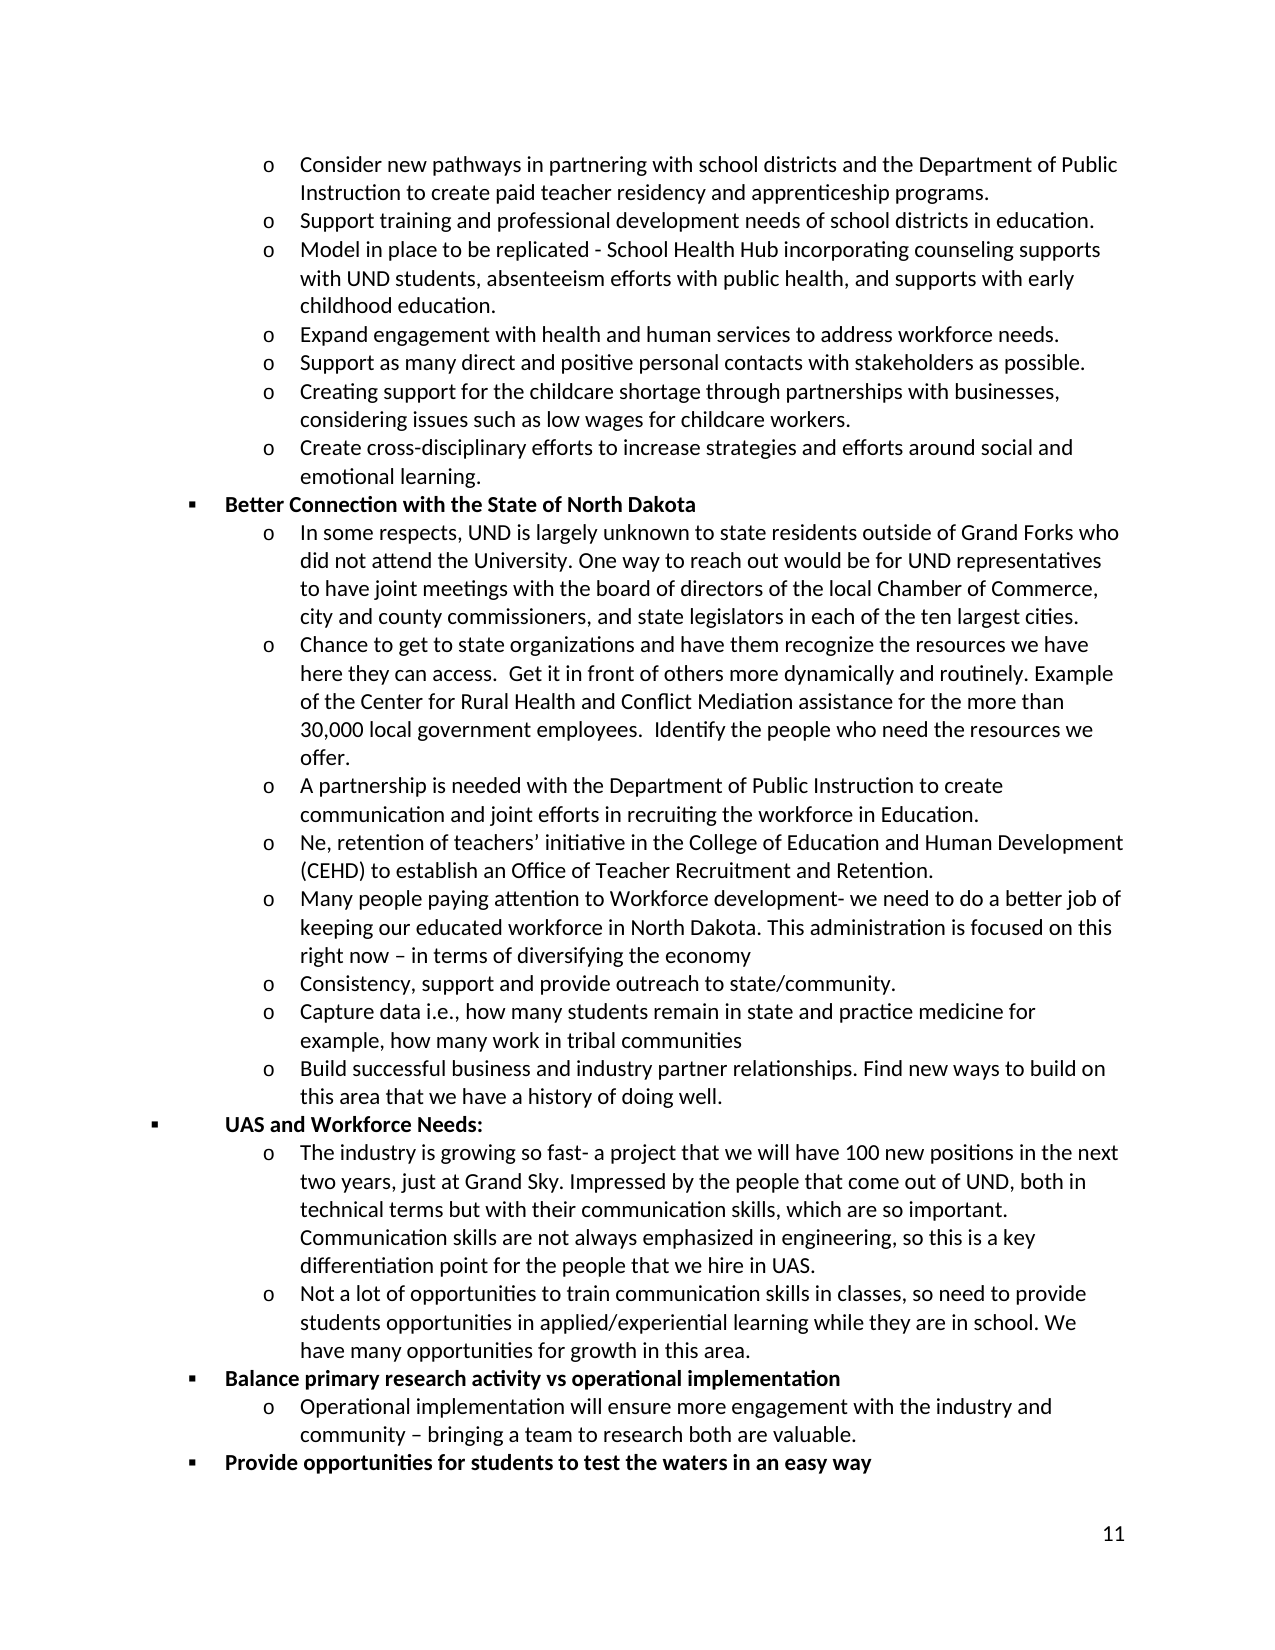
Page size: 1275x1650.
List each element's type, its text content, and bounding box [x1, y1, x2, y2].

list Creating support for the childcare shortage through partnerships with businesses, considering issues such as low wages for childcare workers. [262, 377, 1125, 433]
list Expand engagement with health and human services to address workforce needs. [262, 320, 1125, 348]
list Better Connection with the State of North Dakota [187, 490, 1125, 518]
list Provide opportunities for students to test the waters in an easy way [187, 1448, 1125, 1476]
list Create cross-disciplinary efforts to increase strategies and efforts around social and emotional learning. [262, 433, 1125, 490]
list Model in place to be replicated - School Health Hub incorporating counseling supports with UND students, absenteeism efforts with public health, and supports with early childhood education. [262, 235, 1125, 320]
list Support training and professional development needs of school districts in education. [262, 207, 1125, 235]
list Ne, retention of teachers’ initiative in the College of Education and Human Development (CEHD) to establish an Office of Teacher Recruitment and Retention. [262, 828, 1125, 884]
list Build successful business and industry partner relationships. Find new ways to build on this area that we have a history of doing well. [262, 1054, 1125, 1111]
list Chance to get to state organizations and have them recognize the resources we have here they can access. Get it in front of others more dynamically and routinely. Example of the Center for Rural Health and Conflict Mediation assistance for the more than 30,000 local government employees. Identify the people who need the resources we offer. [262, 631, 1125, 771]
list UAS and Workforce Needs: [150, 1111, 1125, 1138]
list Many people paying attention to Workforce development- we need to do a better job of keeping our educated workforce in North Dakota. This administration is focused on this right now – in terms of diversifying the economy [262, 884, 1125, 969]
list Capture data i.e., how many students remain in state and practice medicine for example, how many work in tribal communities [262, 997, 1125, 1054]
list The industry is growing so fast- a project that we will have 100 new positions in the next two years, just at Grand Sky. Impressed by the people that come out of UND, both in technical terms but with their communication skills, which are so important. Communication skills are not always emphasized in engineering, so this is a key differentiation point for the people that we hire in UAS. [262, 1138, 1125, 1279]
list A partnership is needed with the Department of Public Instruction to create communication and joint efforts in recruiting the workforce in Education. [262, 771, 1125, 828]
list Operational implementation will ensure more engagement with the industry and community – bringing a team to research both are valuable. [262, 1392, 1125, 1448]
list Balance primary research activity vs operational implementation [187, 1364, 1125, 1392]
list In some respects, UND is largely unknown to state residents outside of Grand Forks who did not attend the University. One way to reach out would be for UND representatives to have joint meetings with the board of directors of the local Chamber of Commerce, city and county commissioners, and state legislators in each of the ten largest cities. [262, 518, 1125, 631]
list Support as many direct and positive personal contacts with stakeholders as possible. [262, 348, 1125, 377]
list Consistency, support and provide outreach to state/community. [262, 969, 1125, 997]
list Consider new pathways in partnering with school districts and the Department of Public Instruction to create paid teacher residency and apprenticeship programs. [262, 150, 1125, 207]
list Not a lot of opportunities to train communication skills in classes, so need to provide students opportunities in applied/experiential learning while they are in school. We have many opportunities for growth in this area. [262, 1279, 1125, 1364]
